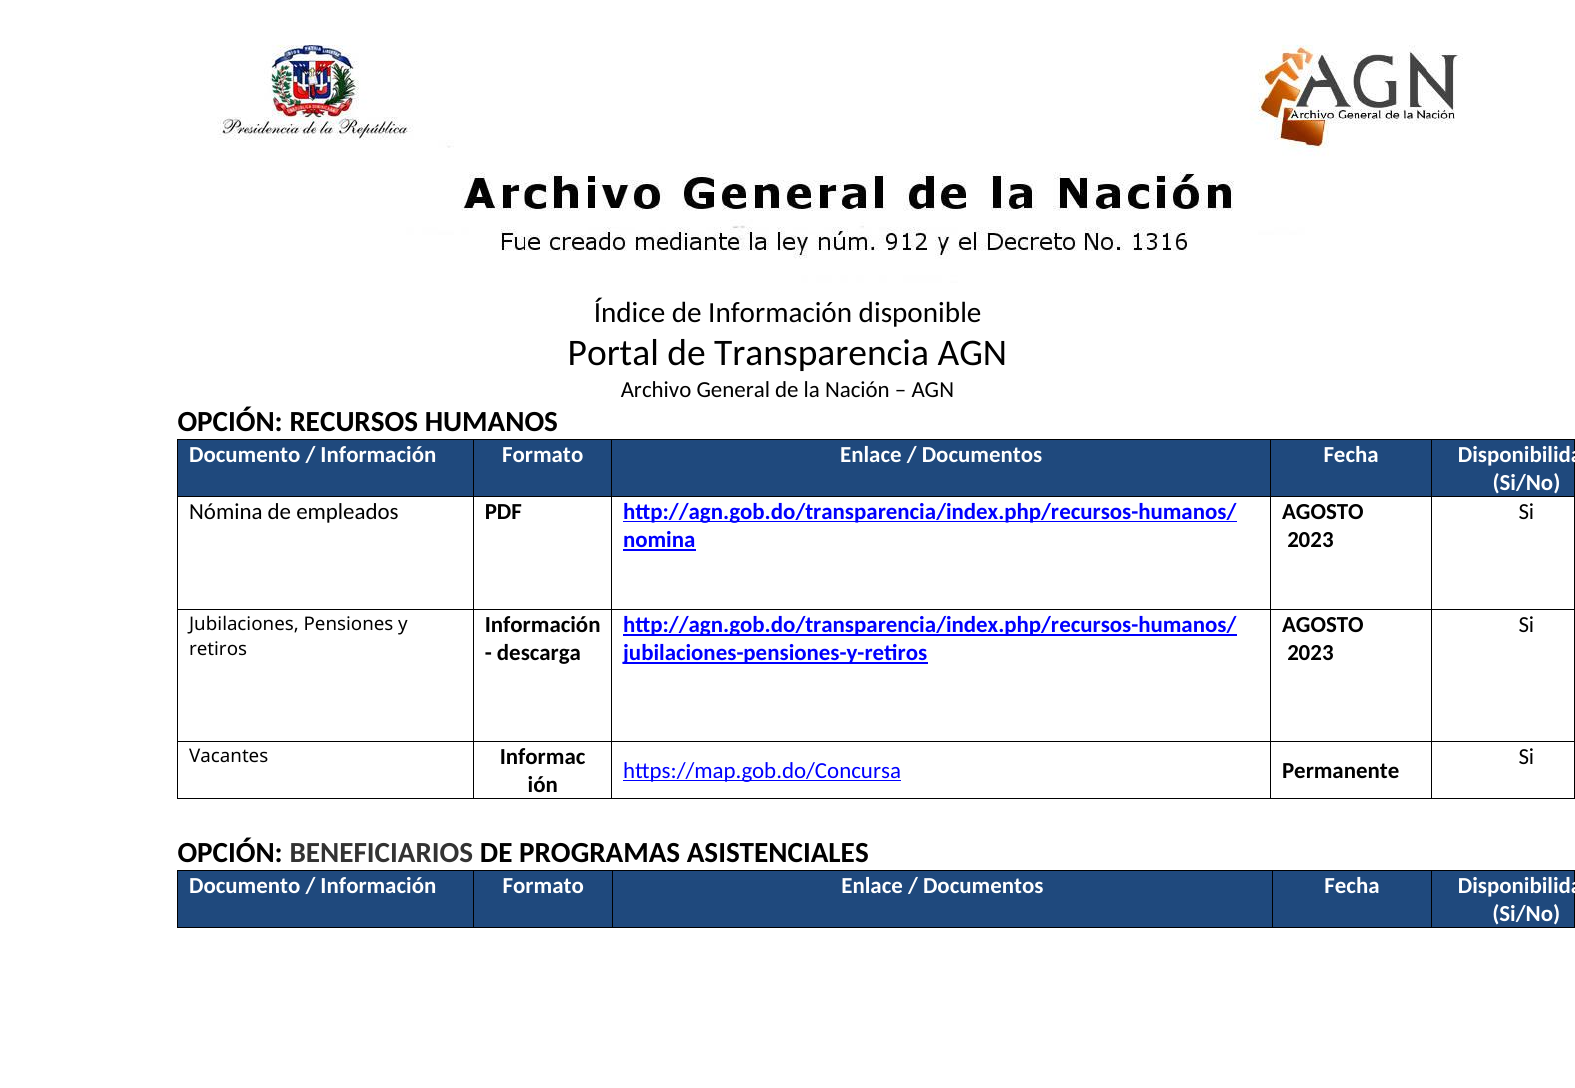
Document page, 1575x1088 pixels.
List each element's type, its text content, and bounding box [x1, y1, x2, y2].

table_cell Información [474, 742, 611, 798]
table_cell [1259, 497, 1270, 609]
table_cell Información - descarga [474, 610, 611, 741]
table_cell Permanente [1271, 742, 1431, 798]
table_cell http://agn.gob.do/transparencia/index.php/recursos-humanos/jubilaciones-pensiones-y-retiros [612, 610, 1270, 741]
table_cell https://map.gob.do/Concursa [612, 742, 1270, 798]
table_cell AGOSTO 2023 [1271, 610, 1431, 741]
table_cell Si [1432, 742, 1574, 798]
table_header Disponibilidad (Si/No) [1432, 871, 1574, 927]
table_header Documento / Información [178, 871, 473, 927]
table_header Disponibilidad (Si/No) [1432, 440, 1574, 496]
table_header Formato [474, 440, 611, 496]
table_cell PDF [474, 497, 611, 609]
table_cell Vacantes [178, 742, 473, 798]
table_cell AGOSTO 2023 [1271, 497, 1431, 609]
table_header Enlace / Documentos [613, 871, 1272, 927]
picture [177, 29, 1496, 294]
table_header Enlace / Documentos [612, 440, 1270, 496]
table_cell Nómina de empleados [178, 497, 473, 609]
table_header Formato [474, 871, 612, 927]
table_header Documento / Información [178, 440, 473, 496]
text OPCIÓN: RECURSOS HUMANOS [177, 403, 1398, 439]
table_cell Si [1432, 497, 1574, 609]
table_header Fecha [1273, 871, 1431, 927]
table_cell Jubilaciones, Pensiones y retiros [178, 610, 473, 741]
text OPCIÓN: BENEFICIARIOS DE PROGRAMAS ASISTENCIALES [177, 834, 1398, 870]
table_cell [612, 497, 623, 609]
table_cell Si [1432, 610, 1574, 741]
table_header Fecha [1271, 440, 1431, 496]
